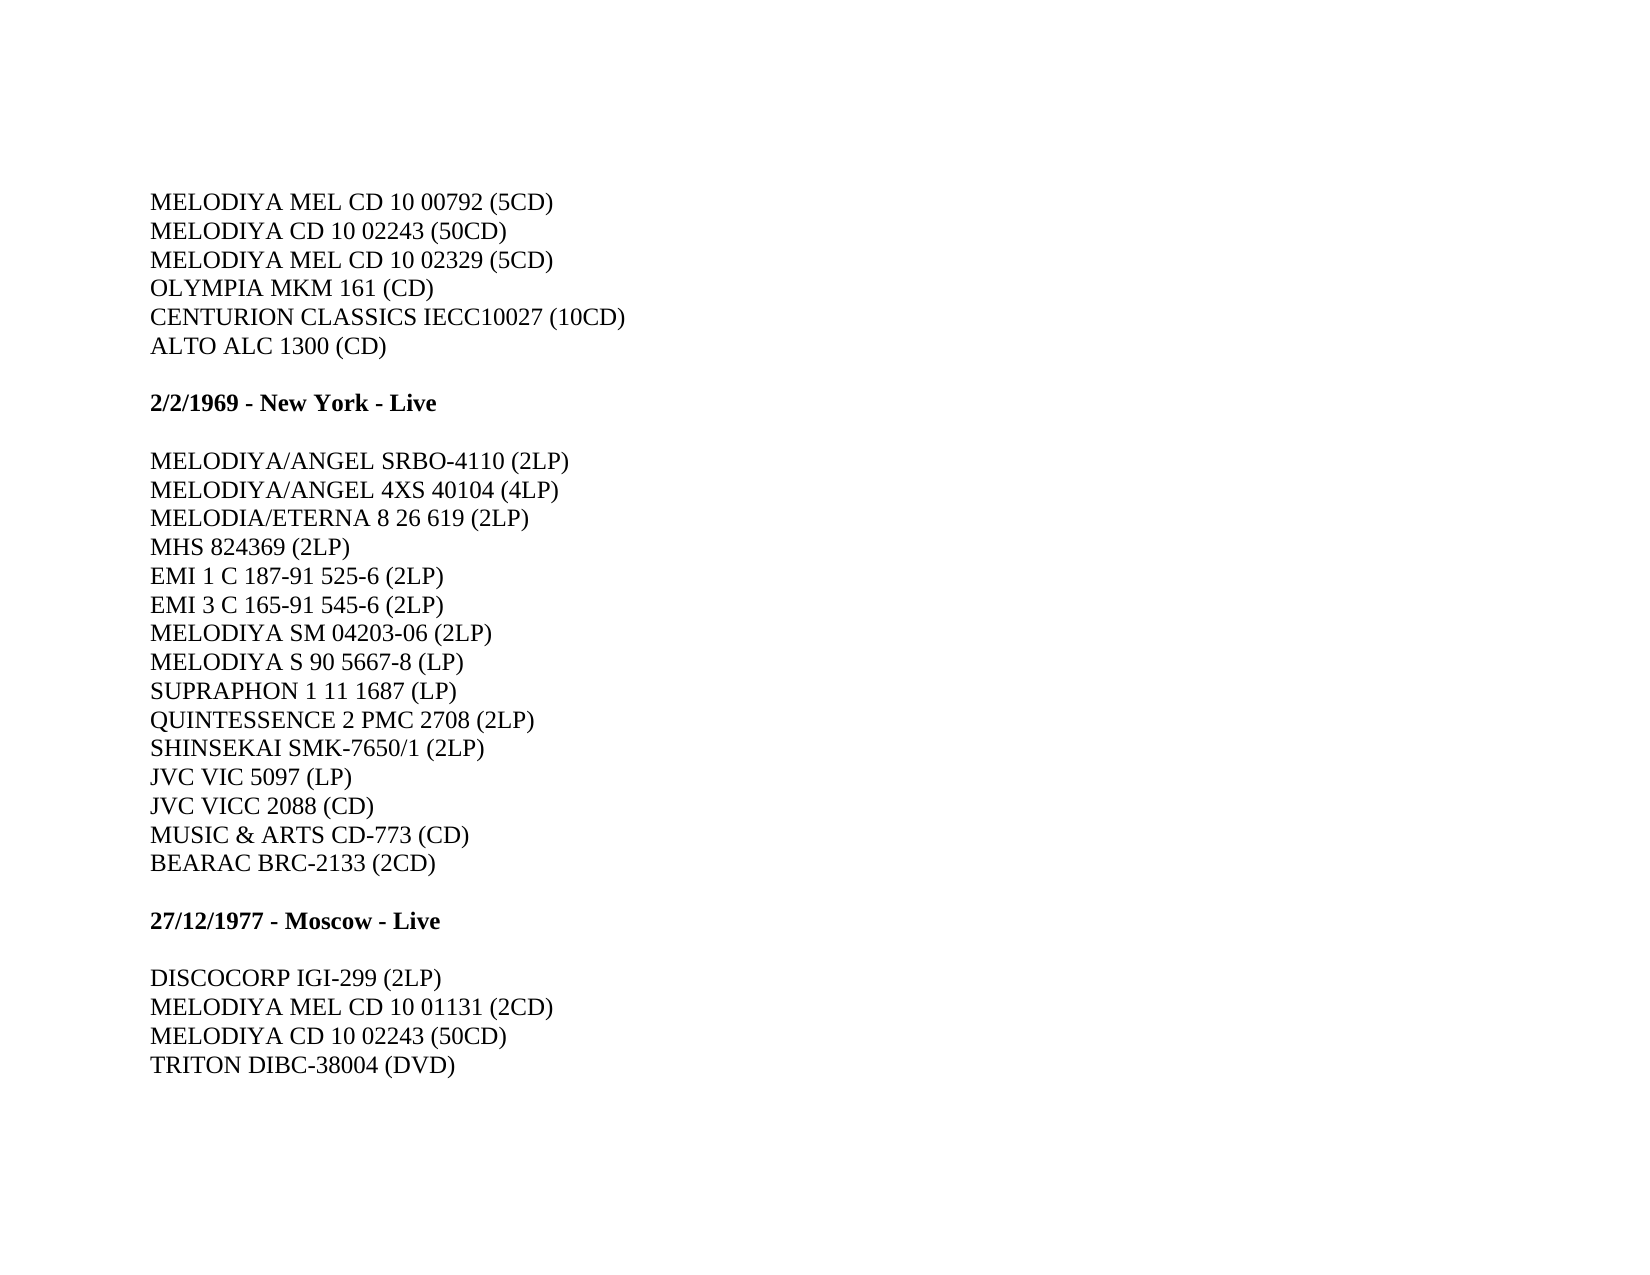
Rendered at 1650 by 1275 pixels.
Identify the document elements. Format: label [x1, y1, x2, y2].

text [150, 187, 1500, 1078]
